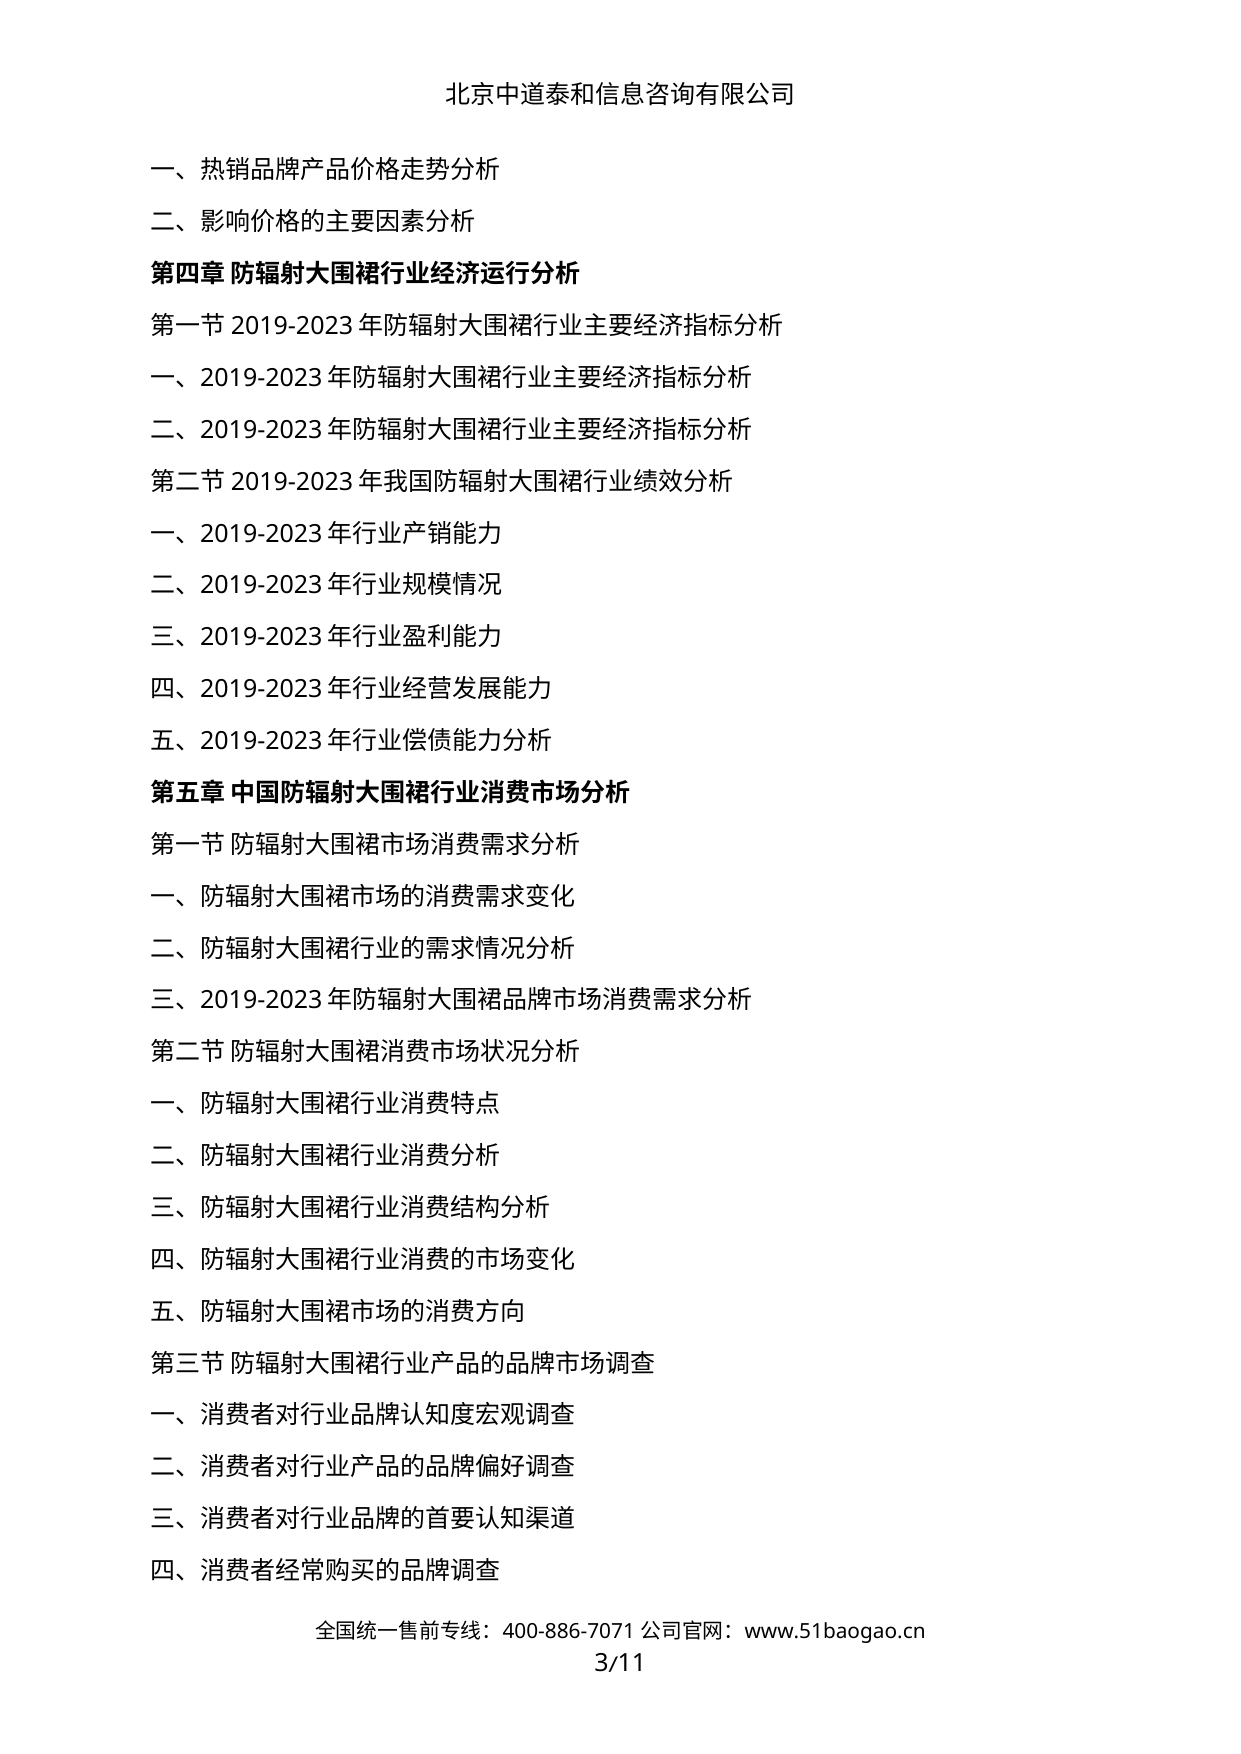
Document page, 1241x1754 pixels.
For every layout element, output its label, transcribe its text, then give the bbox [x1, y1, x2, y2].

text 第三节 防辐射大围裙行业产品的品牌市场调查 [150, 1343, 1090, 1379]
text 五、防辐射大围裙市场的消费方向 [150, 1291, 1090, 1327]
text 第四章 防辐射大围裙行业经济运行分析 [150, 254, 1090, 290]
text 第一节 防辐射大围裙市场消费需求分析 [150, 824, 1090, 861]
text 二、影响价格的主要因素分析 [150, 202, 1090, 238]
text 一、防辐射大围裙行业消费特点 [150, 1084, 1090, 1120]
text 一、消费者对行业品牌认知度宏观调查 [150, 1395, 1090, 1431]
text 五、2019-2023年行业偿债能力分析 [150, 721, 1090, 757]
text 一、2019-2023年行业产销能力 [150, 513, 1090, 549]
text 一、热销品牌产品价格走势分析 [150, 150, 1090, 186]
text 第五章 中国防辐射大围裙行业消费市场分析 [150, 772, 1090, 809]
text 三、防辐射大围裙行业消费结构分析 [150, 1187, 1090, 1224]
text 一、防辐射大围裙市场的消费需求变化 [150, 876, 1090, 912]
text 四、消费者经常购买的品牌调查 [150, 1551, 1090, 1587]
text 三、2019-2023年防辐射大围裙品牌市场消费需求分析 [150, 980, 1090, 1016]
text 三、2019-2023年行业盈利能力 [150, 617, 1090, 653]
text 二、消费者对行业产品的品牌偏好调查 [150, 1447, 1090, 1483]
text 二、2019-2023年行业规模情况 [150, 565, 1090, 601]
text 第二节 2019-2023年我国防辐射大围裙行业绩效分析 [150, 461, 1090, 497]
text 二、防辐射大围裙行业消费分析 [150, 1136, 1090, 1172]
text 一、2019-2023年防辐射大围裙行业主要经济指标分析 [150, 357, 1090, 394]
text 第二节 防辐射大围裙消费市场状况分析 [150, 1032, 1090, 1068]
text 二、2019-2023年防辐射大围裙行业主要经济指标分析 [150, 409, 1090, 446]
text 四、防辐射大围裙行业消费的市场变化 [150, 1239, 1090, 1276]
text 二、防辐射大围裙行业的需求情况分析 [150, 928, 1090, 964]
text 四、2019-2023年行业经营发展能力 [150, 669, 1090, 705]
text 三、消费者对行业品牌的首要认知渠道 [150, 1499, 1090, 1535]
text 第一节 2019-2023年防辐射大围裙行业主要经济指标分析 [150, 306, 1090, 342]
